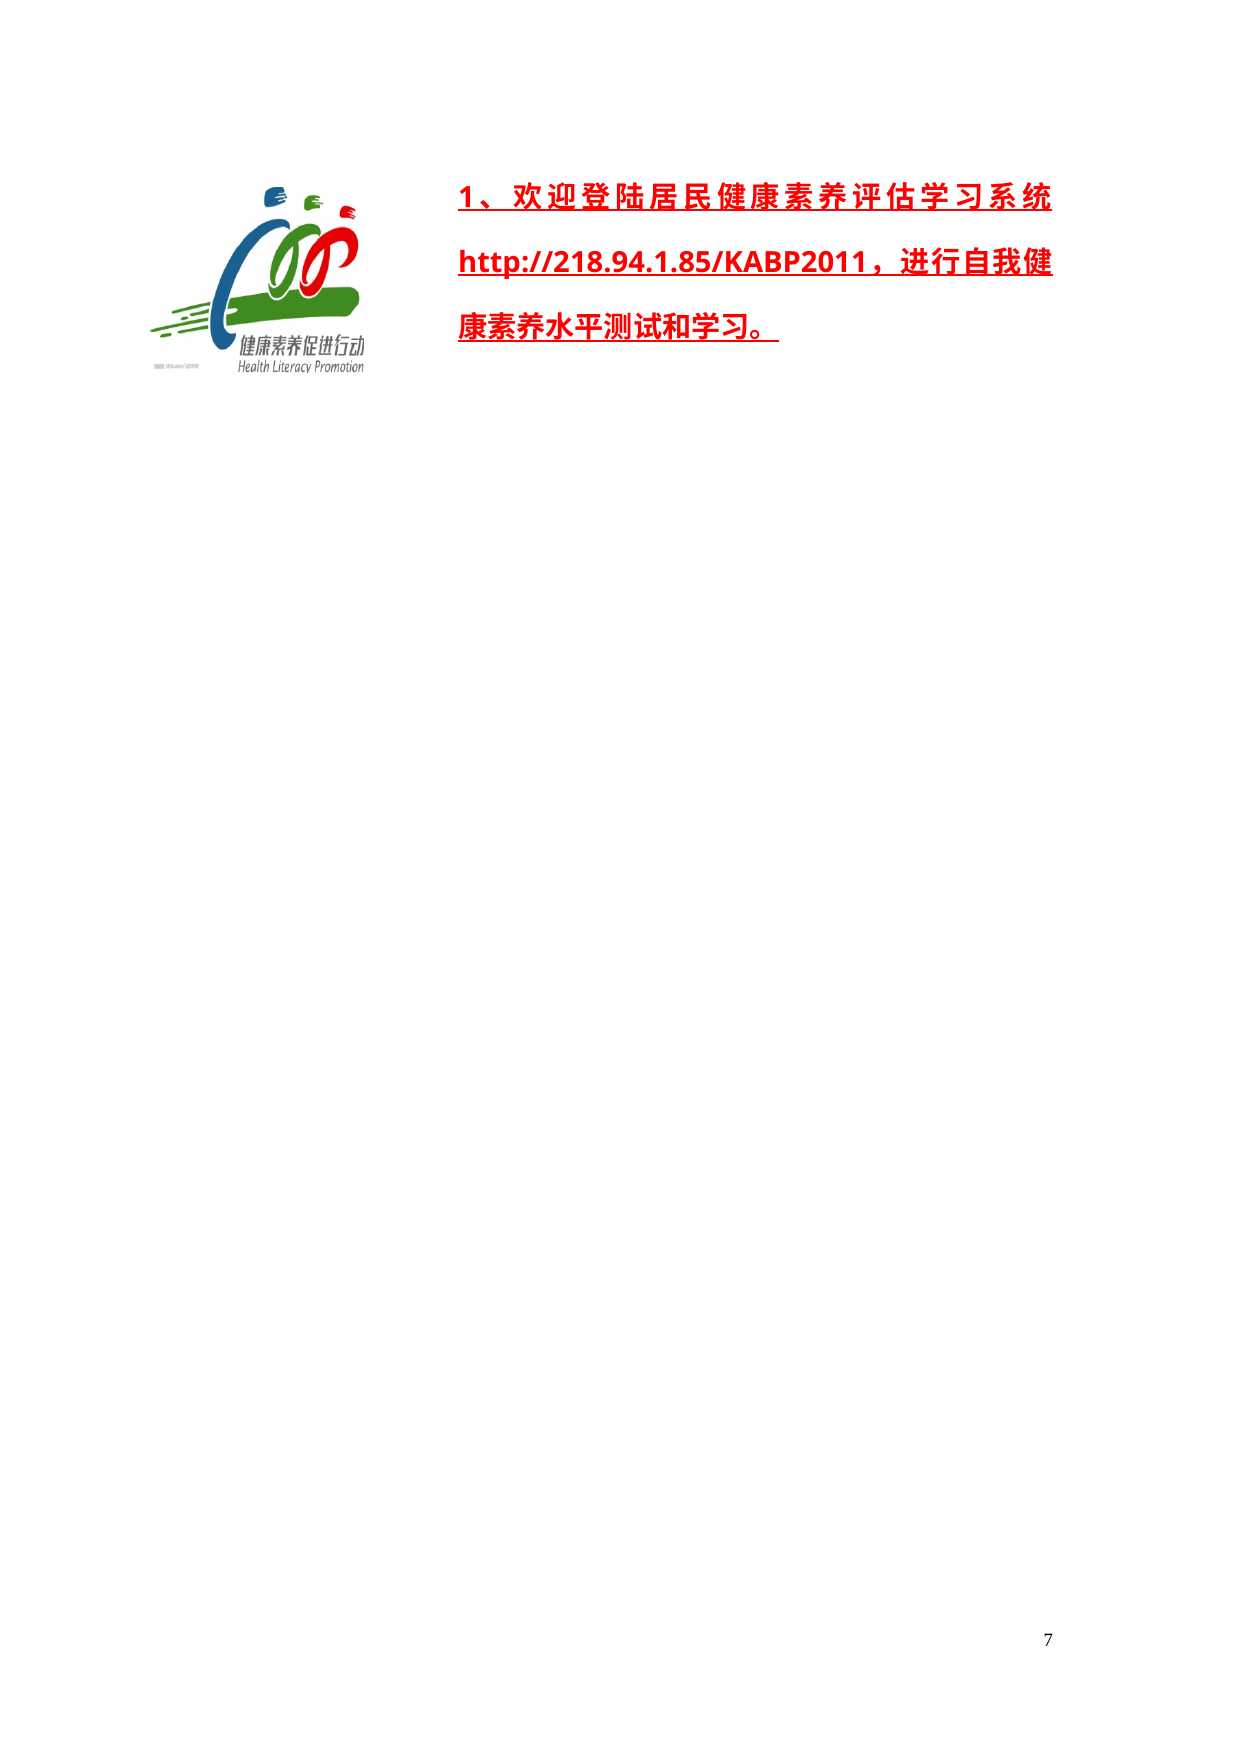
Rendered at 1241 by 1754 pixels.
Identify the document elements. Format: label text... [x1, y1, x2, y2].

text 1、欢迎登陆居民健康素养评估学习系统http://218.94.1.85/KABP2011，进行自我健康素养水平测试和学习。 [262, 162, 1053, 357]
picture [150, 187, 364, 372]
